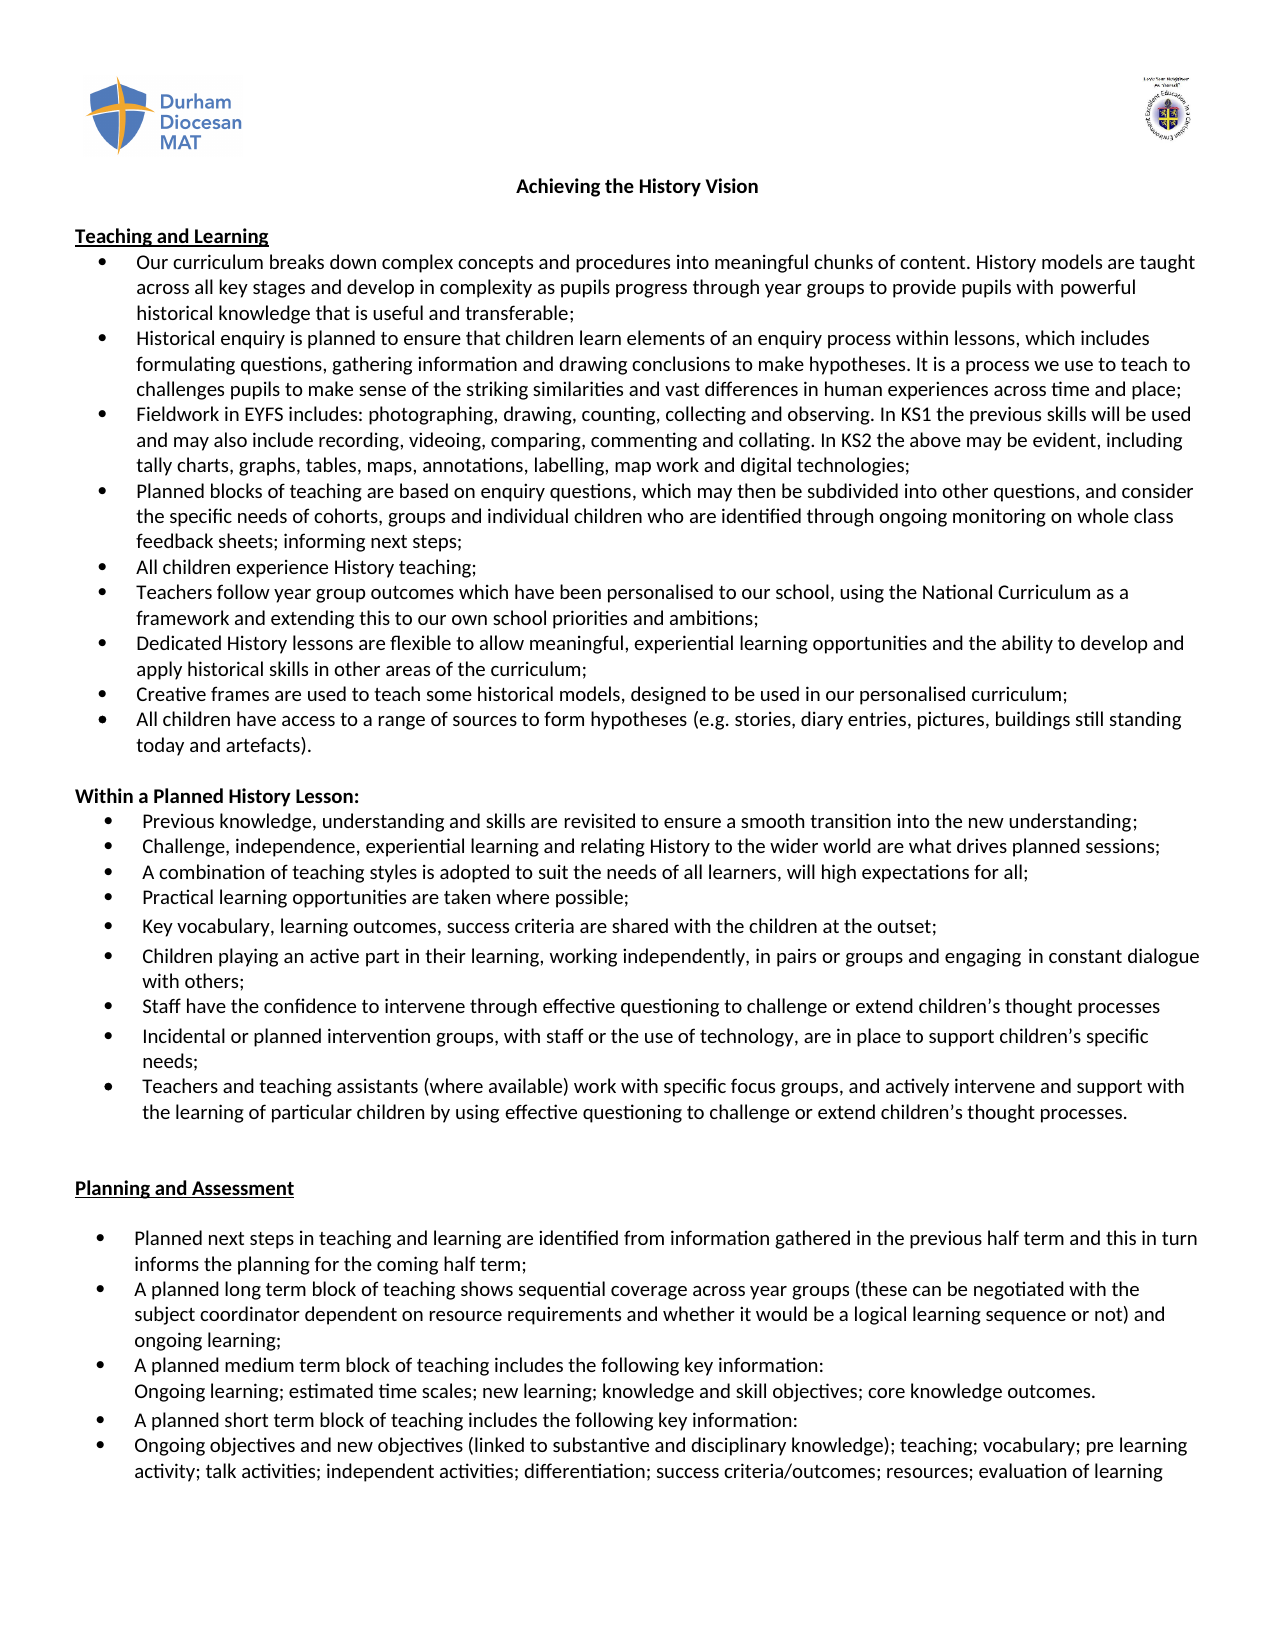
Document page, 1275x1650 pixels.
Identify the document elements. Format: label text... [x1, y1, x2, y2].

list A combination of teaching styles is adopted to suit the needs of all learners, will high expectations for all; [104, 859, 1200, 884]
list Ongoing objectives and new objectives (linked to substantive and disciplinary knowledge); teaching; vocabulary; pre learning activity; talk activities; independent activities; differentiation; success criteria/outcomes; resources; evaluation of learning [97, 1432, 1200, 1483]
list Planned next steps in teaching and learning are identified from information gathered in the previous half term and this in turn informs the planning for the coming half term; [97, 1225, 1200, 1276]
list Our curriculum breaks down complex concepts and procedures into meaningful chunks of content. History models are taught across all key stages and develop in complexity as pupils progress through year groups to provide pupils with powerful historical knowledge that is useful and transferable; [99, 249, 1200, 325]
list Practical learning opportunities are taken where possible; [104, 884, 1200, 910]
picture [82, 75, 244, 157]
text Achieving the History Vision [75, 173, 1200, 198]
list Incidental or planned intervention groups, with staff or the use of technology, are in place to support children’s specific needs; [104, 1023, 1200, 1074]
list All children experience History teaching; [99, 554, 1200, 579]
list Dedicated History lessons are flexible to allow meaningful, experiential learning opportunities and the ability to develop and apply historical skills in other areas of the curriculum; [99, 630, 1200, 681]
list Staff have the confidence to intervene through effective questioning to challenge or extend children’s thought processes [104, 994, 1200, 1019]
list A planned long term block of teaching shows sequential coverage across year groups (these can be negotiated with the subject coordinator dependent on resource requirements and whether it would be a logical learning sequence or not) and ongoing learning; [97, 1276, 1200, 1352]
list Planned blocks of teaching are based on enquiry questions, which may then be subdivided into other questions, and consider the specific needs of cohorts, groups and individual children who are identified through ongoing monitoring on whole class feedback sheets; informing next steps; [99, 478, 1200, 554]
text Ongoing learning; estimated time scales; new learning; knowledge and skill objectives; core knowledge outcomes. [134, 1378, 1200, 1403]
text Within a Planned History Lesson: [75, 783, 1200, 808]
text Teaching and Learning [75, 224, 1200, 249]
list A planned medium term block of teaching includes the following key information: [97, 1352, 1200, 1378]
list Challenge, independence, experiential learning and relating History to the wider world are what drives planned sessions; [104, 834, 1200, 859]
list Teachers follow year group outcomes which have been personalised to our school, using the National Curriculum as a framework and extending this to our own school priorities and ambitions; [99, 579, 1200, 630]
list Children playing an active part in their learning, working independently, in pairs or groups and engaging in constant dialogue with others; [104, 943, 1200, 994]
list Teachers and teaching assistants (where available) work with specific focus groups, and actively intervene and support with the learning of particular children by using effective questioning to challenge or extend children’s thought processes. [104, 1074, 1200, 1124]
list A planned short term block of teaching includes the following key information: [97, 1407, 1200, 1432]
list Historical enquiry is planned to ensure that children learn elements of an enquiry process within lessons, which includes formulating questions, gathering information and drawing conclusions to make hypotheses. It is a process we use to teach to challenges pupils to make sense of the striking similarities and vast differences in human experiences across time and place; [99, 325, 1200, 402]
list Previous knowledge, understanding and skills are revisited to ensure a smooth transition into the new understanding; [104, 808, 1200, 834]
list Fieldwork in EYFS includes: photographing, drawing, counting, collecting and observing. In KS1 the previous skills will be used and may also include recording, videoing, comparing, commenting and collating. In KS2 the above may be evident, including tally charts, graphs, tables, maps, annotations, labelling, map work and digital technologies; [99, 402, 1200, 478]
text Planning and Assessment [75, 1175, 1200, 1201]
picture [1134, 73, 1200, 145]
list Key vocabulary, learning outcomes, success criteria are shared with the children at the outset; [104, 914, 1200, 939]
list All children have access to a range of sources to form hypotheses (e.g. stories, diary entries, pictures, buildings still standing today and artefacts). [99, 707, 1200, 757]
list Creative frames are used to teach some historical models, designed to be used in our personalised curriculum; [99, 681, 1200, 707]
